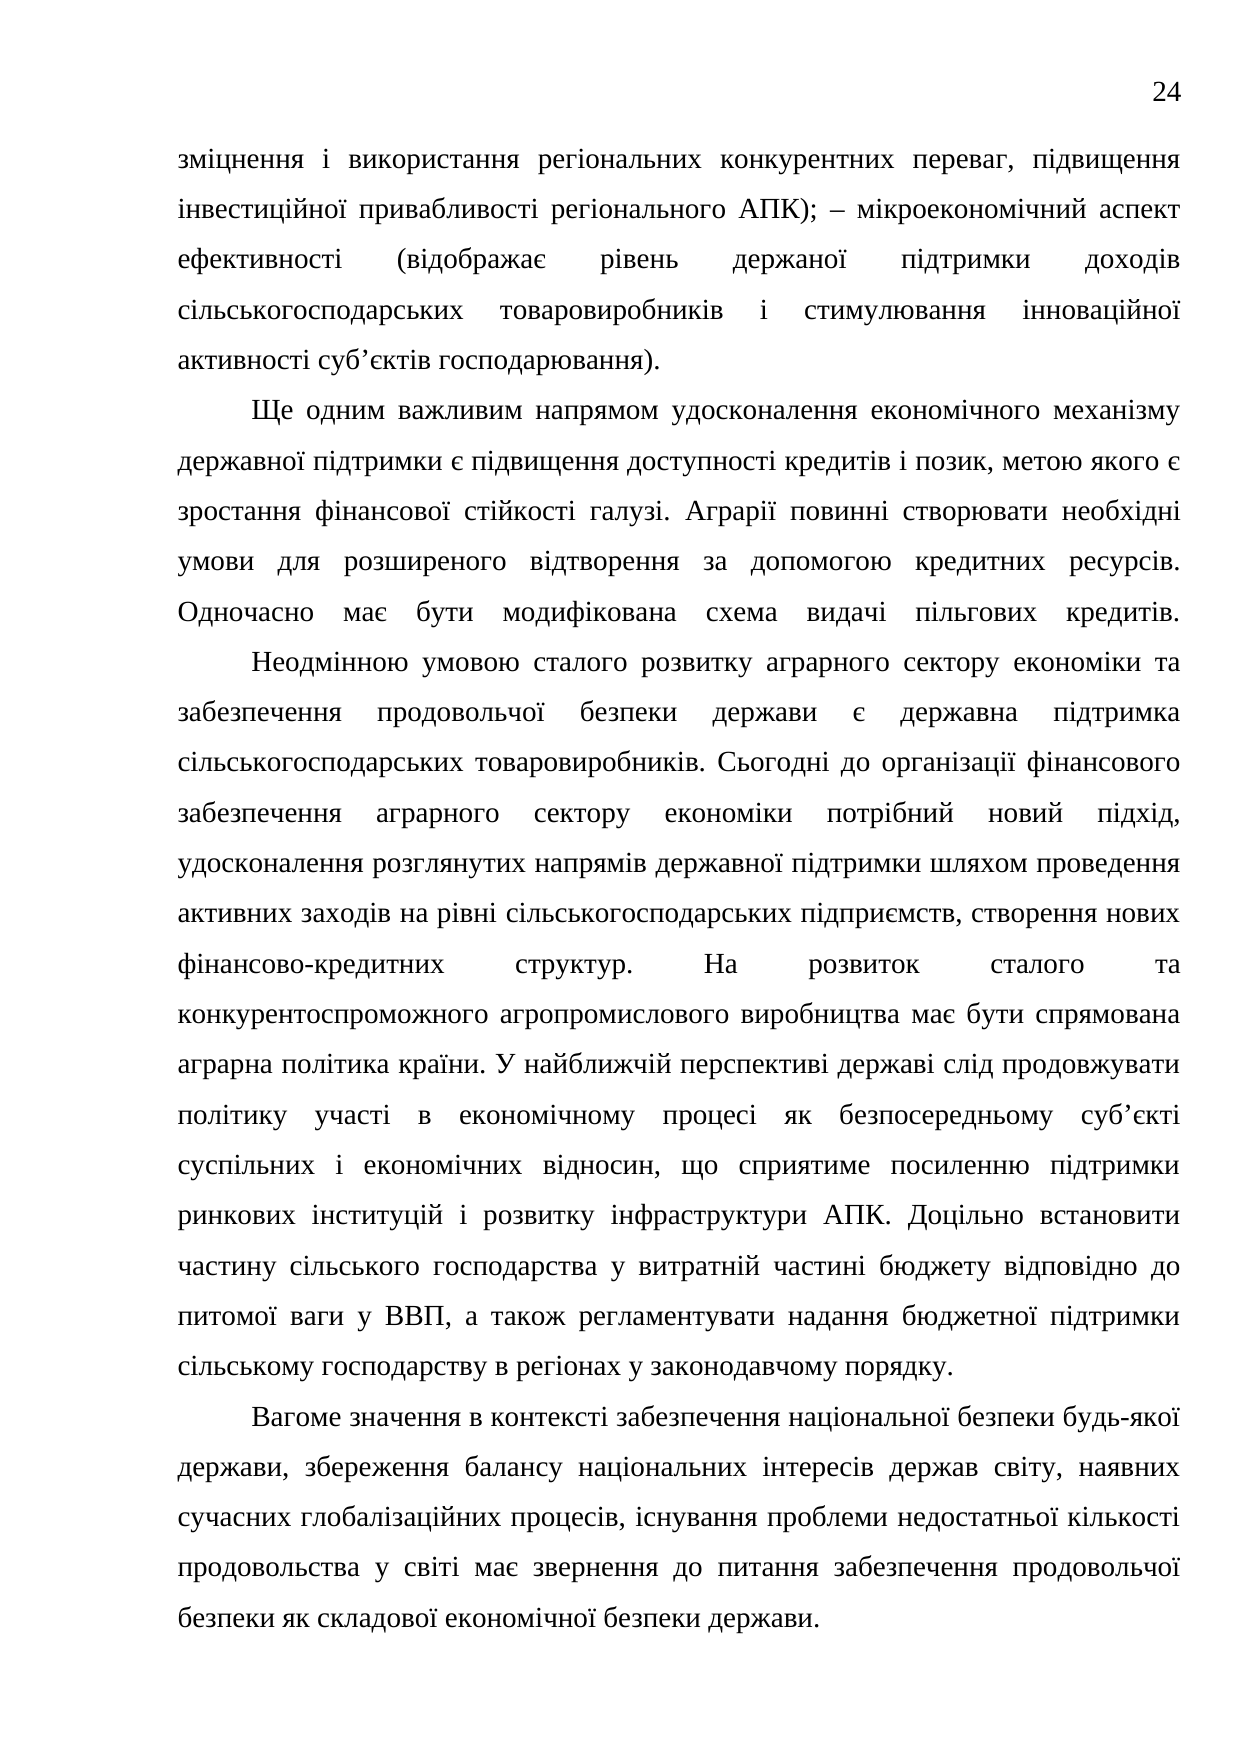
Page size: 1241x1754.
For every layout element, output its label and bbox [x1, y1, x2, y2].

text [177, 141, 1181, 1633]
